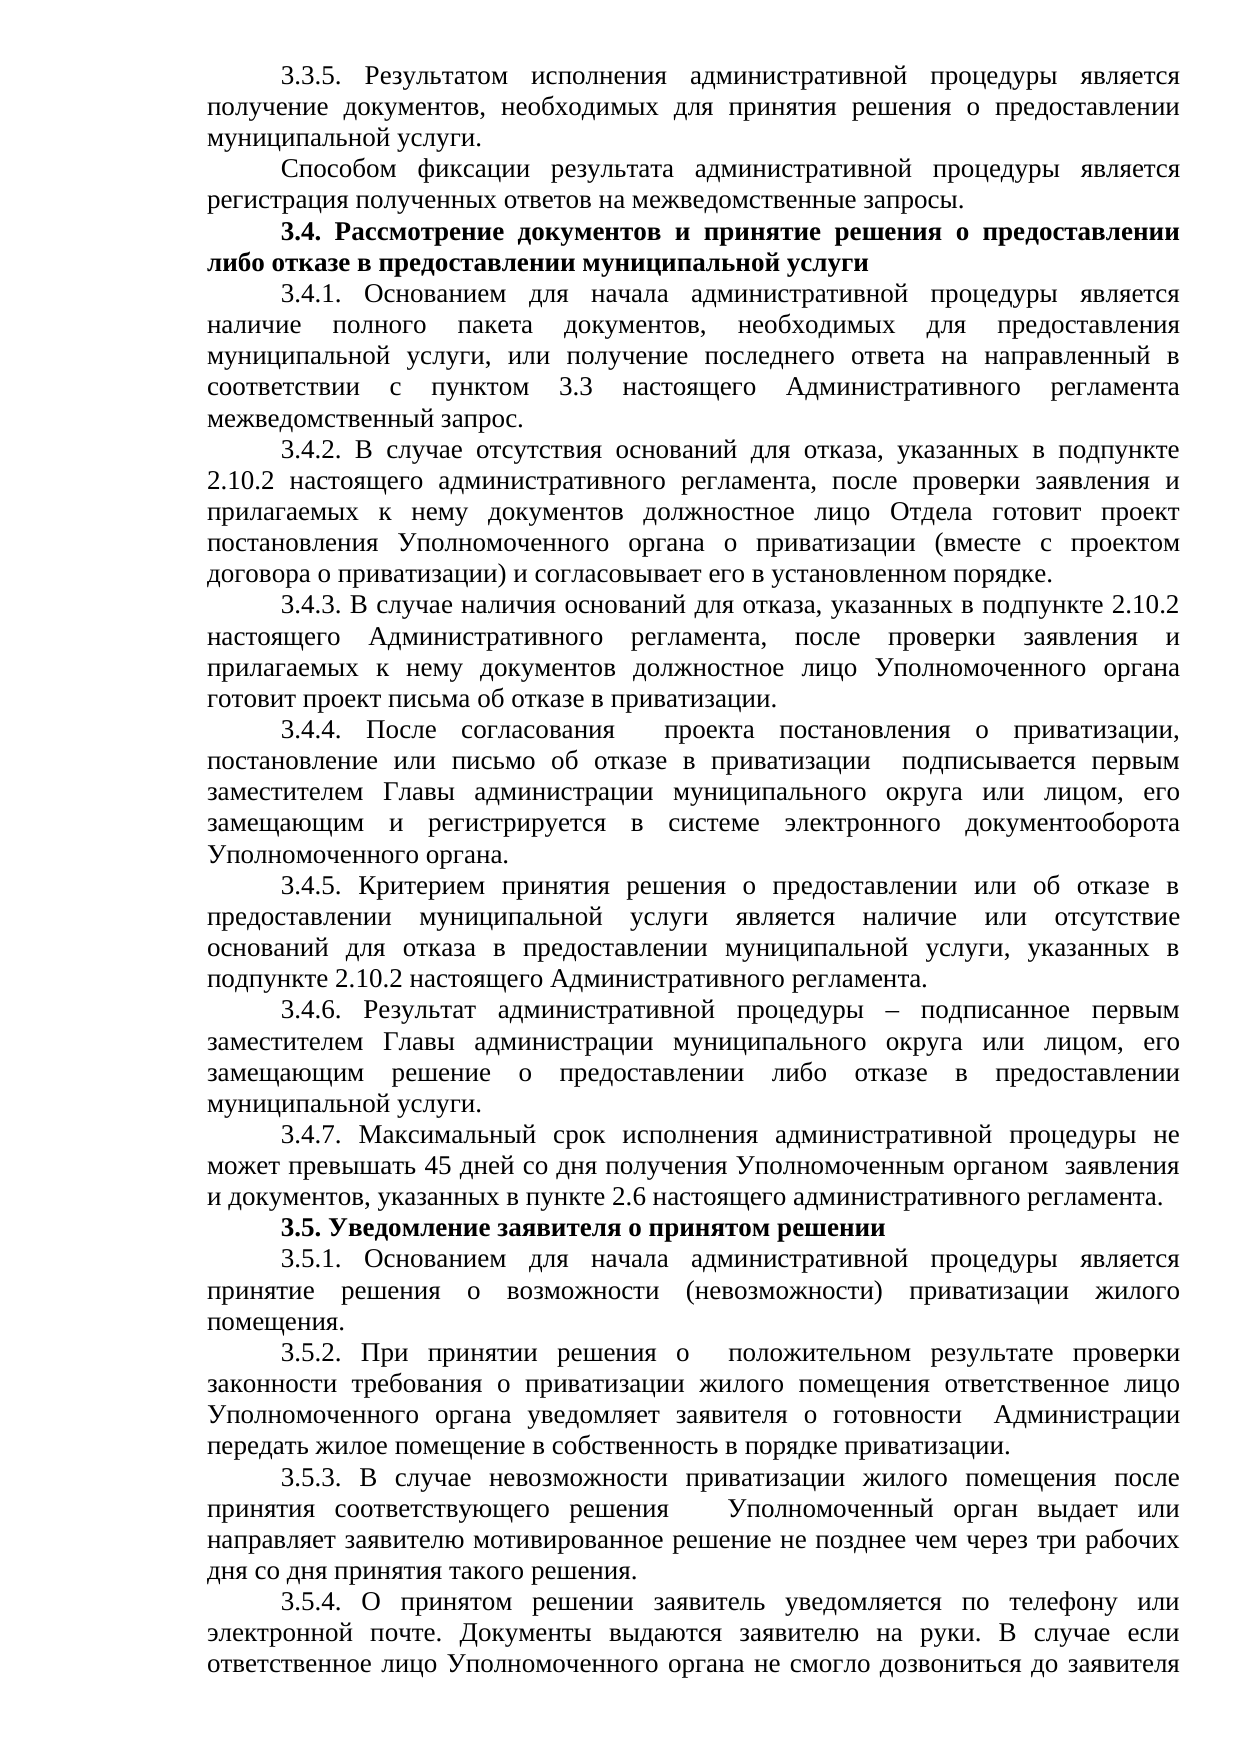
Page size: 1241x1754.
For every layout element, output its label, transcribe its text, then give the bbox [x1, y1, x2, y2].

text 3.5.2. При принятии решения о положительном результате проверки законности требования о приватизации жилого помещения ответственное лицо Уполномоченного органа уведомляет заявителя о готовности Администрации передать жилое помещение в собственность в порядке приватизации. [207, 1336, 1181, 1461]
text 3.5.1. Основанием для начала административной процедуры является принятие решения о возможности (невозможности) приватизации жилого помещения. [207, 1243, 1181, 1336]
text 3.3.5. Результатом исполнения административной процедуры является получение документов, необходимых для принятия решения о предоставлении муниципальной услуги. [207, 59, 1181, 152]
text Способом фиксации результата административной процедуры является регистрация полученных ответов на межведомственные запросы. [207, 152, 1181, 215]
text 3.5. Уведомление заявителя о принятом решении [207, 1211, 1181, 1243]
text 3.4.5. Критерием принятия решения о предоставлении или об отказе в предоставлении муниципальной услуги является наличие или отсутствие оснований для отказа в предоставлении муниципальной услуги, указанных в подпункте 2.10.2 настоящего Административного регламента. [207, 869, 1181, 993]
text 3.4.6. Результат административной процедуры – подписанное первым заместителем Главы администрации муниципального округа или лицом, его замещающим решение о предоставлении либо отказе в предоставлении муниципальной услуги. [207, 993, 1181, 1118]
text 3.4.1. Основанием для начала административной процедуры является наличие полного пакета документов, необходимых для предоставления муниципальной услуги, или получение последнего ответа на направленный в соответствии с пунктом 3.3 настоящего Административного регламента межведомственный запрос. [207, 277, 1181, 433]
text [207, 1585, 1181, 1679]
text 3.4.4. После согласования проекта постановления о приватизации, постановление или письмо об отказе в приватизации подписывается первым заместителем Главы администрации муниципального округа или лицом, его замещающим и регистрируется в системе электронного документооборота Уполномоченного органа. [207, 713, 1181, 869]
text 3.5.3. В случае невозможности приватизации жилого помещения после принятия соответствующего решения Уполномоченный орган выдает или направляет заявителю мотивированное решение не позднее чем через три рабочих дня со дня принятия такого решения. [207, 1461, 1181, 1585]
text 3.4. Рассмотрение документов и принятие решения о предоставлении либо отказе в предоставлении муниципальной услуги [207, 215, 1181, 277]
text 3.4.7. Максимальный срок исполнения административной процедуры не может превышать 45 дней со дня получения Уполномоченным органом заявления и документов, указанных в пункте 2.6 настоящего административного регламента. [207, 1118, 1181, 1211]
text 3.4.2. В случае отсутствия оснований для отказа, указанных в подпункте 2.10.2 настоящего административного регламента, после проверки заявления и прилагаемых к нему документов должностное лицо Отдела готовит проект постановления Уполномоченного органа о приватизации (вместе с проектом договора о приватизации) и согласовывает его в установленном порядке. [207, 433, 1181, 588]
text 3.4.3. В случае наличия оснований для отказа, указанных в подпункте 2.10.2 настоящего Административного регламента, после проверки заявления и прилагаемых к нему документов должностное лицо Уполномоченного органа готовит проект письма об отказе в приватизации. [207, 588, 1181, 713]
